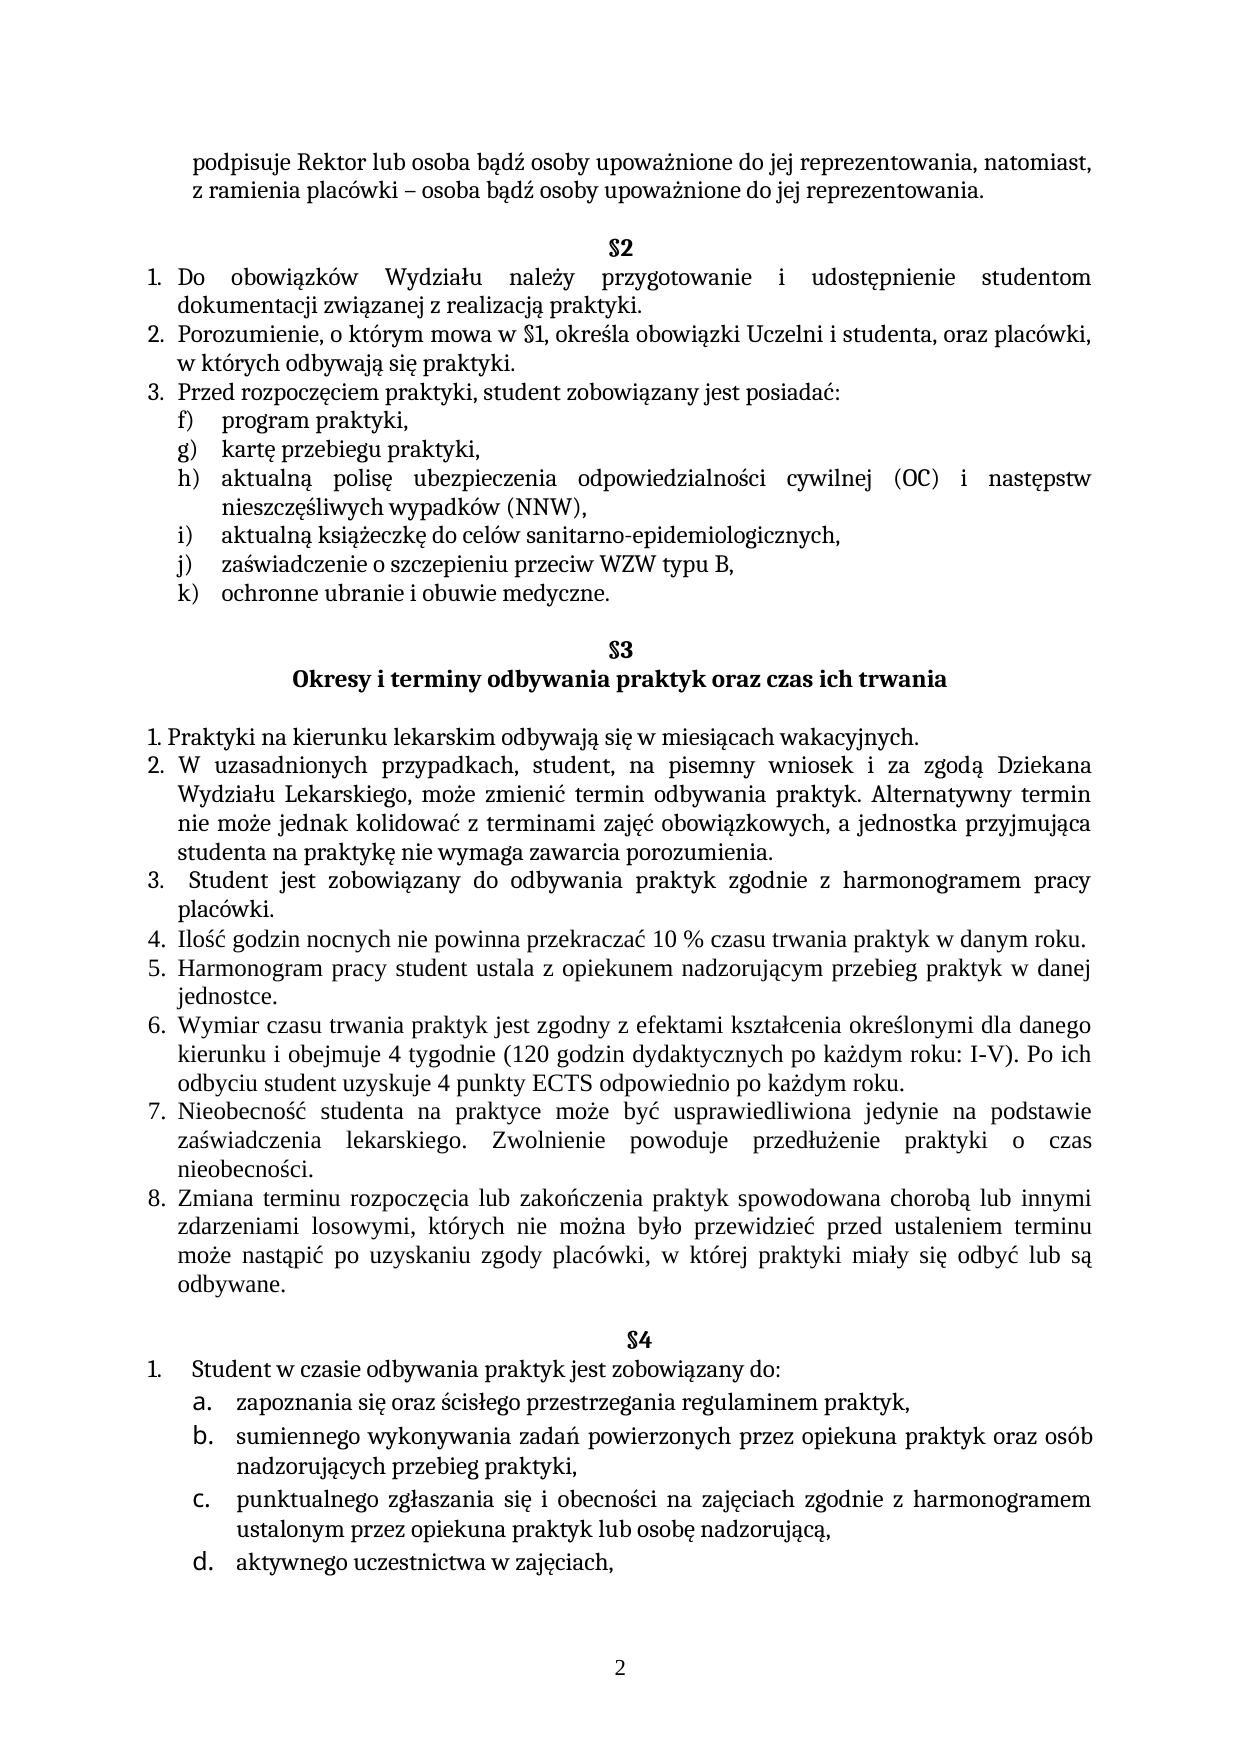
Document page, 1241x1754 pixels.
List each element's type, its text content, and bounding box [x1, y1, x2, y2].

list Student w czasie odbywania praktyk jest zobowiązany do: [148, 1355, 1093, 1384]
text kartę przebiegu praktyki, [177, 435, 1093, 464]
text Ilość godzin nocnych nie powinna przekraczać 10 % czasu trwania praktyk w danym roku. [148, 924, 1093, 953]
text aktualną polisę ubezpieczenia odpowiedzialności cywilnej (OC) i następstw nieszczęśliwych wypadków (NNW), [177, 464, 1093, 521]
list sumiennego wykonywania zadań powierzonych przez opiekuna praktyk oraz osób nadzorujących przebieg praktyki, [192, 1418, 1093, 1481]
list 1. Praktyki na kierunku lekarskim odbywają się w miesiącach wakacyjnych. [148, 723, 1093, 751]
text Okresy i terminy odbywania praktyk oraz czas ich trwania [148, 665, 1093, 694]
text ochronne ubranie i obuwie medyczne. [177, 579, 1093, 608]
text zaświadczenie o szczepieniu przeciw WZW typu B, [177, 550, 1093, 579]
list Do obowiązków Wydziału należy przygotowanie i udostępnienie studentom dokumentacji związanej z realizacją praktyki. [148, 263, 1093, 320]
list aktywnego uczestnictwa w zajęciach, [192, 1543, 1093, 1578]
list punktualnego zgłaszania się i obecności na zajęciach zgodnie z harmonogramem ustalonym przez opiekuna praktyk lub osobę nadzorującą, [192, 1481, 1093, 1543]
text §4 [185, 1326, 1093, 1355]
list Przed rozpoczęciem praktyki, student zobowiązany jest posiadać: [148, 378, 1093, 406]
text program praktyki, [177, 406, 1093, 435]
list zapoznania się oraz ścisłego przestrzegania regulaminem praktyk, [192, 1384, 1093, 1418]
list 2. W uzasadnionych przypadkach, student, na pisemny wniosek i za zgodą Dziekana Wydziału Lekarskiego, może zmienić termin odbywania praktyk. Alternatywny termin nie może jednak kolidować z terminami zajęć obowiązkowych, a jednostka przyjmująca studenta na praktykę nie wymaga zawarcia porozumienia. [148, 751, 1093, 866]
text Porozumienie, o którym mowa w §1, określa obowiązki Uczelni i studenta, oraz placówki, w których odbywają się praktyki. [148, 320, 1093, 378]
text Zmiana terminu rozpoczęcia lub zakończenia praktyk spowodowana chorobą lub innymi zdarzeniami losowymi, których nie można było przewidzieć przed ustaleniem terminu może nastąpić po uzyskaniu zgody placówki, w której praktyki miały się odbyć lub są odbywane. [148, 1183, 1093, 1298]
text aktualną książeczkę do celów sanitarno-epidemiologicznych, [177, 521, 1093, 550]
list §2 [148, 234, 1093, 263]
text §3 [148, 636, 1093, 665]
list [148, 148, 1093, 205]
text Wymiar czasu trwania praktyk jest zgodny z efektami kształcenia określonymi dla danego kierunku i obejmuje 4 tygodnie (120 godzin dydaktycznych po każdym roku: I-V). Po ich odbyciu student uzyskuje 4 punkty ECTS odpowiednio po każdym roku. [148, 1010, 1093, 1096]
text Harmonogram pracy student ustala z opiekunem nadzorującym przebieg praktyk w danej jednostce. [148, 953, 1093, 1010]
text Nieobecność studenta na praktyce może być usprawiedliwiona jedynie na podstawie zaświadczenia lekarskiego. Zwolnienie powoduje przedłużenie praktyki o czas nieobecności. [148, 1096, 1093, 1183]
list 3. Student jest zobowiązany do odbywania praktyk zgodnie z harmonogramem pracy placówki. [148, 866, 1093, 924]
